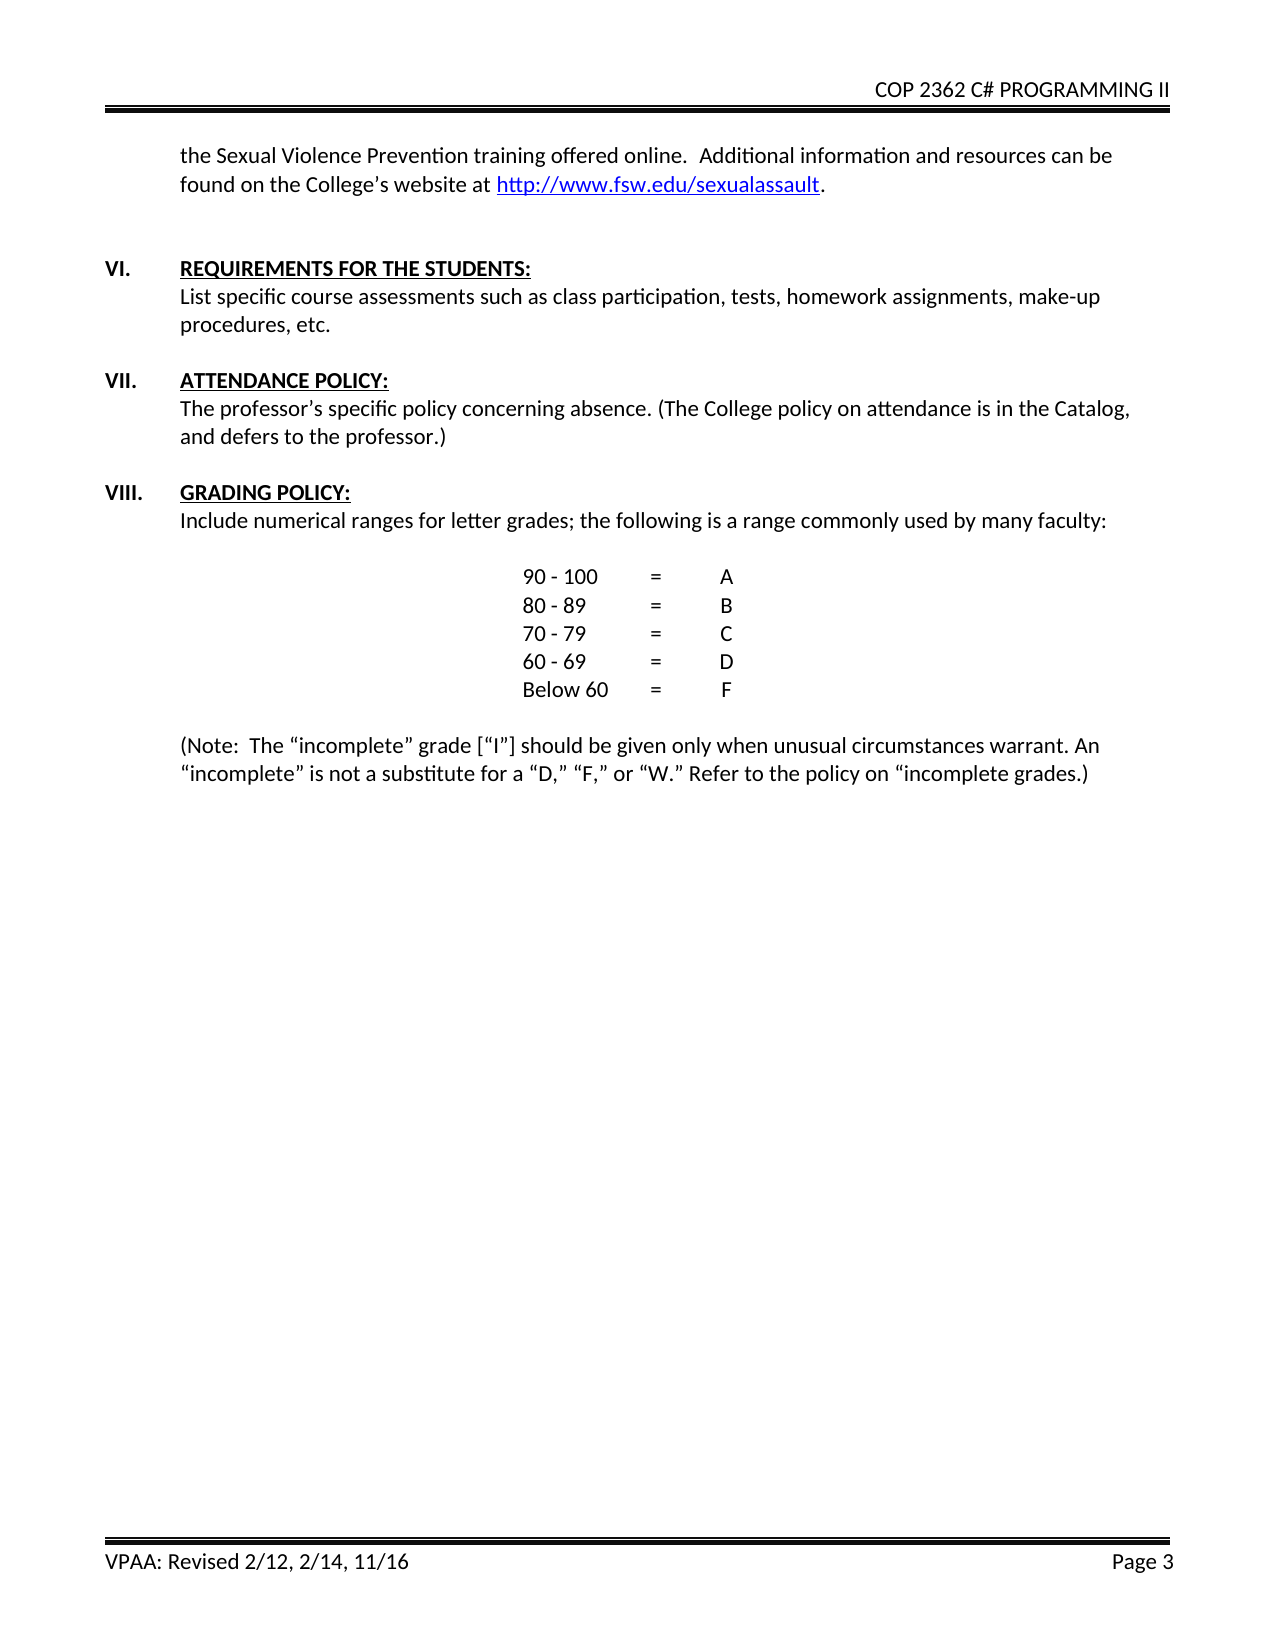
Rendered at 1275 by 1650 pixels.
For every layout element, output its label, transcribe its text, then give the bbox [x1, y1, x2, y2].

table_cell 70 - 79 [511, 619, 623, 647]
table_cell B [689, 591, 764, 619]
list REQUIREMENTS FOR THE STUDENTS: [105, 254, 1170, 282]
table_cell = [623, 619, 689, 647]
table_header 90 - 100 [511, 562, 623, 591]
text The professor’s specific policy concerning absence. (The College policy on attendance is in the Catalog, and defers to the professor.) [180, 394, 1170, 450]
text (Note: The “incomplete” grade [“I”] should be given only when unusual circumstances warrant. An “incomplete” is not a substitute for a “D,” “F,” or “W.” Refer to the policy on “incomplete grades.) [180, 731, 1170, 787]
table_header = [623, 562, 689, 591]
table_cell = [623, 647, 689, 675]
list GRADING POLICY: [105, 478, 1170, 506]
text List specific course assessments such as class participation, tests, homework assignments, make-up procedures, etc. [180, 282, 1170, 338]
list ATTENDANCE POLICY: [105, 366, 1170, 394]
table_cell C [689, 619, 764, 647]
table_cell 60 - 69 [511, 647, 623, 675]
table_header A [689, 562, 764, 591]
text Include numerical ranges for letter grades; the following is a range commonly used by many faculty: [180, 506, 1170, 534]
table_cell D [689, 647, 764, 675]
table_cell 80 - 89 [511, 591, 623, 619]
table_cell Below 60 [511, 675, 623, 703]
table_cell = [623, 675, 689, 703]
table_cell F [689, 675, 764, 703]
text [180, 142, 1170, 198]
table_cell = [623, 591, 689, 619]
